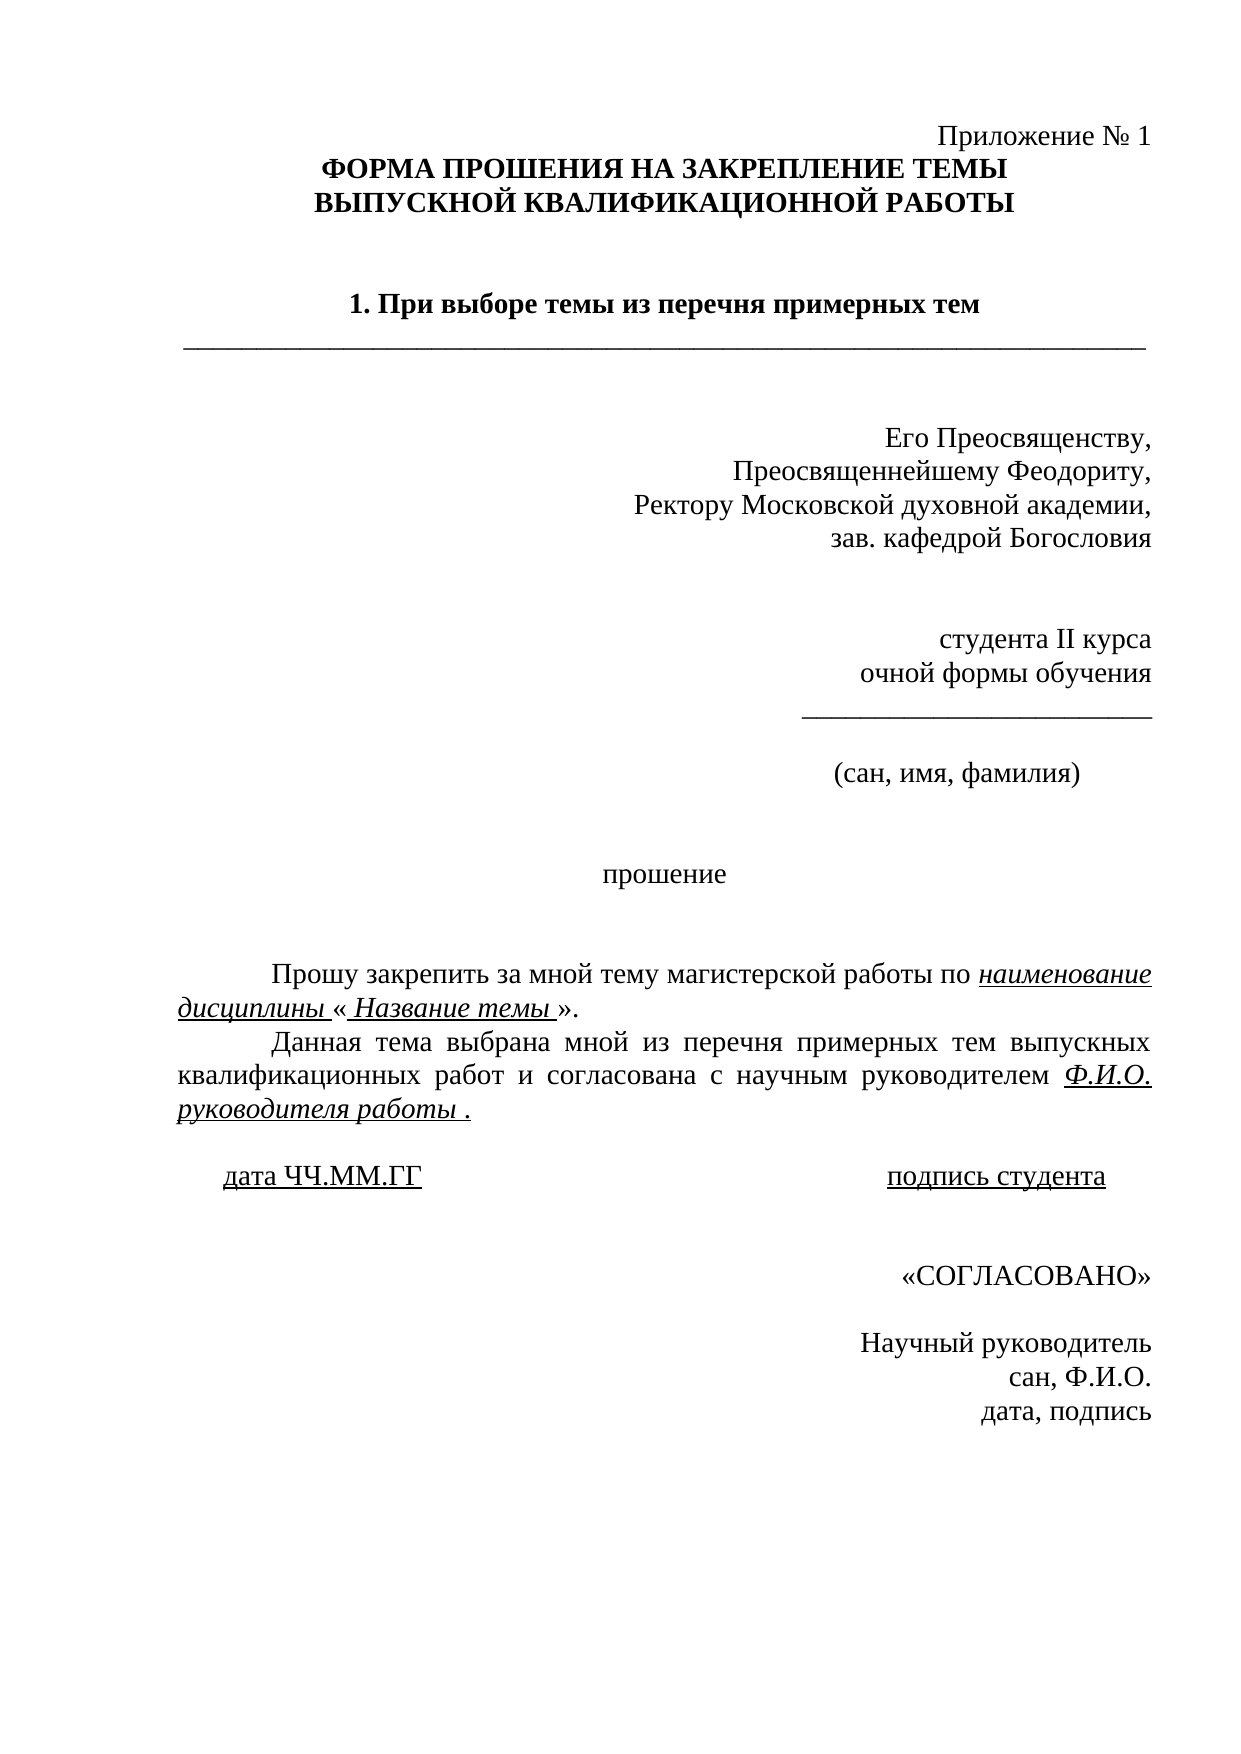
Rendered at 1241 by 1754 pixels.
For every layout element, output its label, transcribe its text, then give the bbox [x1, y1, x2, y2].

text дата, подпись [177, 1393, 1152, 1426]
text Преосвященнейшему Феодориту, [177, 453, 1152, 487]
text Ректору Московской духовной академии, [177, 487, 1152, 521]
text Прошу закрепить за мной тему магистерской работы по наименование дисциплины « Название темы ». [177, 957, 1152, 1024]
text прошение [177, 856, 1152, 889]
text ________________________ [177, 688, 1152, 722]
text очной формы обучения [177, 655, 1152, 688]
text __________________________________________________________________ [177, 319, 1152, 353]
text зав. кафедрой Богословия [177, 521, 1152, 554]
text сан, Ф.И.О. [177, 1359, 1152, 1393]
text ВЫПУСКНОЙ КВАЛИФИКАЦИОННОЙ РАБОТЫ [177, 185, 1152, 219]
text студента II курса [177, 621, 1152, 655]
text 1. При выборе темы из перечня примерных тем [177, 286, 1152, 319]
text Данная тема выбрана мной из перечня примерных тем выпускных квалификационных работ и согласована с научным руководителем Ф.И.О. руководителя работы . [177, 1024, 1152, 1124]
text ФОРМА ПРОШЕНИЯ НА ЗАКРЕПЛЕНИЕ ТЕМЫ [177, 152, 1152, 185]
text Его Преосвященству, [177, 420, 1152, 453]
text Приложение № 1 [177, 118, 1152, 152]
text дата ЧЧ.ММ.ГГ подпись студента [177, 1158, 1152, 1191]
text «СОГЛАСОВАНО» [177, 1258, 1152, 1292]
text Научный руководитель [177, 1326, 1152, 1359]
text (сан, имя, фамилия) [833, 755, 1152, 789]
